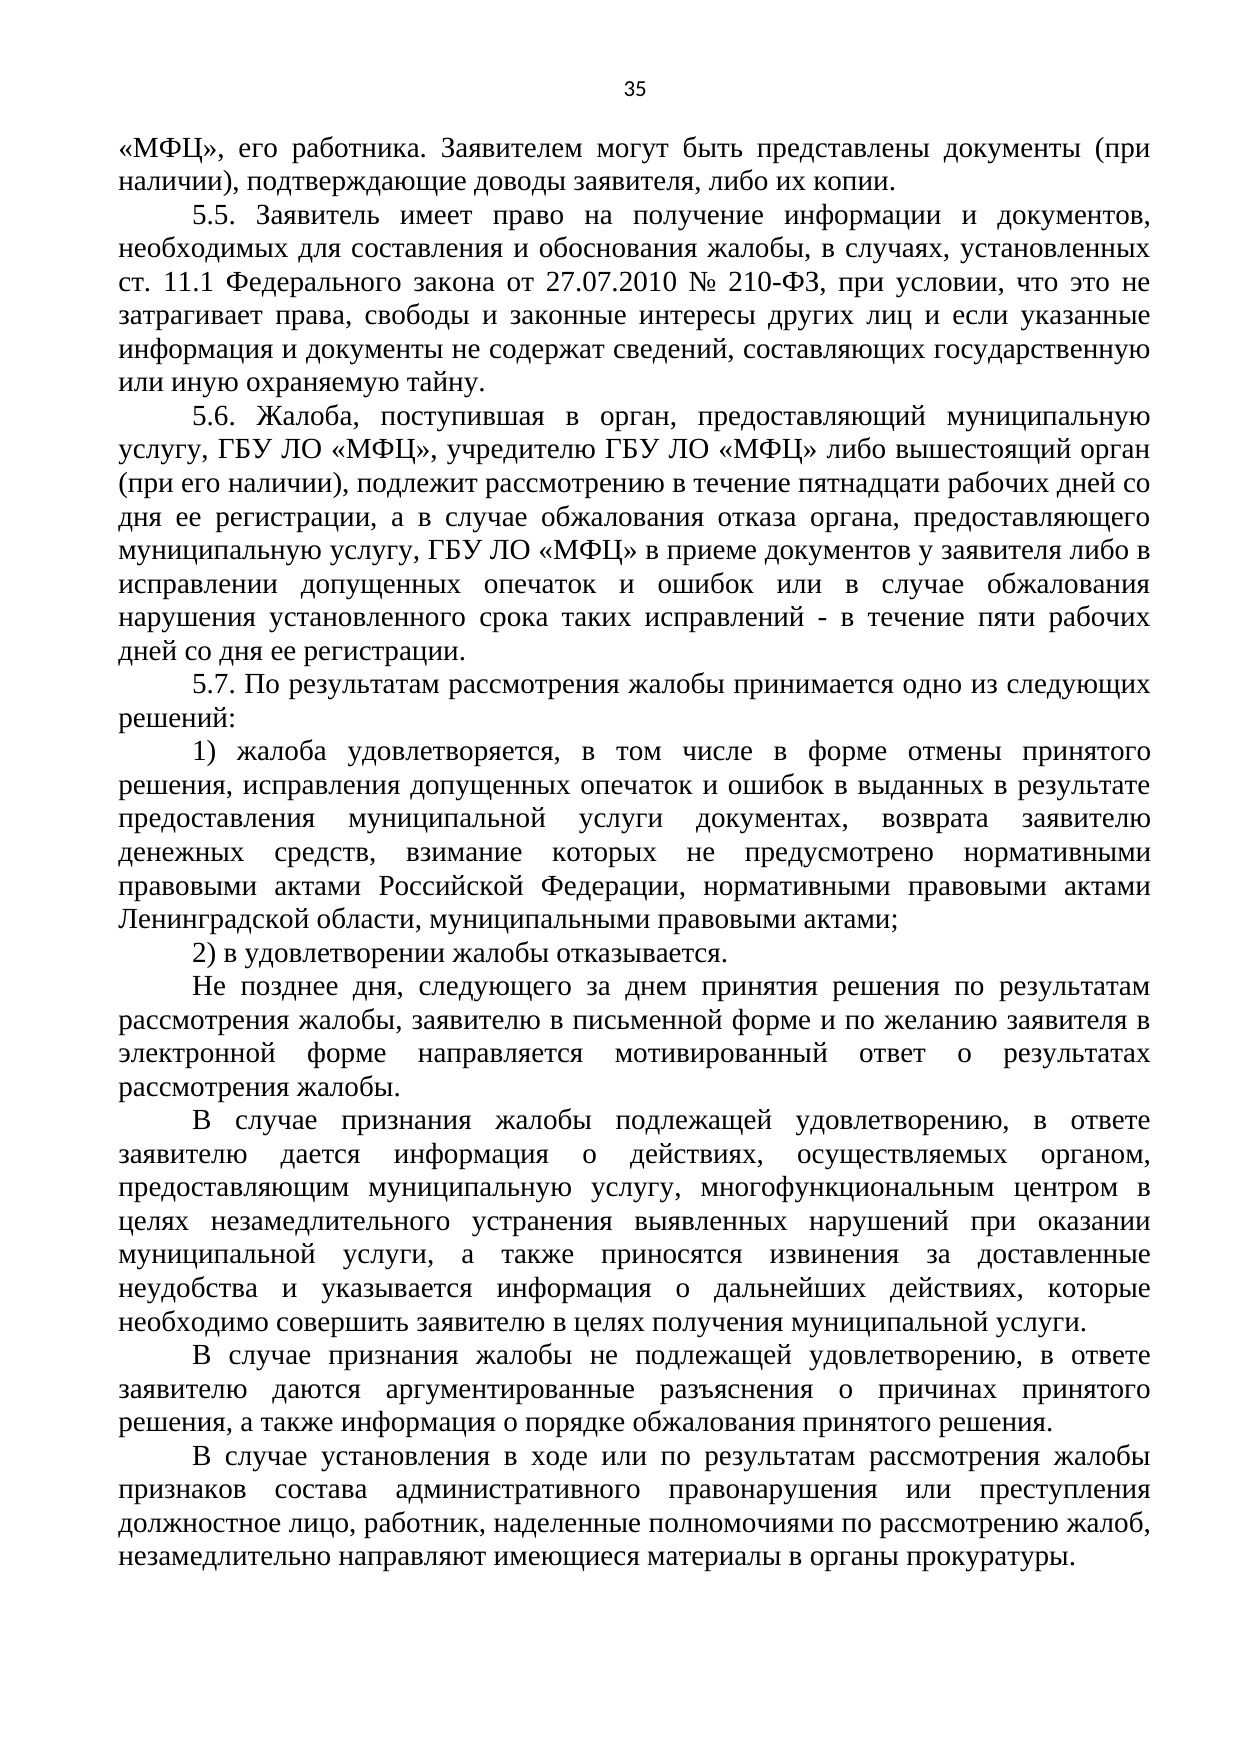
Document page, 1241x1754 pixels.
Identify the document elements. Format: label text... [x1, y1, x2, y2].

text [118, 130, 1152, 197]
text 5.7. По результатам рассмотрения жалобы принимается одно из следующих решений: [118, 666, 1152, 733]
text В случае признания жалобы подлежащей удовлетворению, в ответе заявителю дается информация о действиях, осуществляемых органом, предоставляющим муниципальную услугу, многофункциональным центром в целях незамедлительного устранения выявленных нарушений при оказании муниципальной услуги, а также приносятся извинения за доставленные неудобства и указывается информация о дальнейших действиях, которые необходимо совершить заявителю в целях получения муниципальной услуги. [118, 1102, 1152, 1337]
text В случае признания жалобы не подлежащей удовлетворению, в ответе заявителю даются аргументированные разъяснения о причинах принятого решения, а также информация о порядке обжалования принятого решения. [118, 1337, 1152, 1438]
text 2) в удовлетворении жалобы отказывается. [118, 935, 1152, 968]
text 5.6. Жалоба, поступившая в орган, предоставляющий муниципальную услугу, ГБУ ЛО «МФЦ», учредителю ГБУ ЛО «МФЦ» либо вышестоящий орган (при его наличии), подлежит рассмотрению в течение пятнадцати рабочих дней со дня ее регистрации, а в случае обжалования отказа органа, предоставляющего муниципальную услугу, ГБУ ЛО «МФЦ» в приеме документов у заявителя либо в исправлении допущенных опечаток и ошибок или в случае обжалования нарушения установленного срока таких исправлений - в течение пяти рабочих дней со дня ее регистрации. [118, 398, 1152, 666]
text В случае установления в ходе или по результатам рассмотрения жалобы признаков состава административного правонарушения или преступления должностное лицо, работник, наделенные полномочиями по рассмотрению жалоб, незамедлительно направляют имеющиеся материалы в органы прокуратуры. [118, 1438, 1152, 1572]
text Не позднее дня, следующего за днем принятия решения по результатам рассмотрения жалобы, заявителю в письменной форме и по желанию заявителя в электронной форме направляется мотивированный ответ о результатах рассмотрения жалобы. [118, 968, 1152, 1102]
text 5.5. Заявитель имеет право на получение информации и документов, необходимых для составления и обоснования жалобы, в случаях, установленных ст. 11.1 Федерального закона от 27.07.2010 № 210-ФЗ, при условии, что это не затрагивает права, свободы и законные интересы других лиц и если указанные информация и документы не содержат сведений, составляющих государственную или иную охраняемую тайну. [118, 197, 1152, 398]
text 1) жалоба удовлетворяется, в том числе в форме отмены принятого решения, исправления допущенных опечаток и ошибок в выданных в результате предоставления муниципальной услуги документах, возврата заявителю денежных средств, взимание которых не предусмотрено нормативными правовыми актами Российской Федерации, нормативными правовыми актами Ленинградской области, муниципальными правовыми актами; [118, 733, 1152, 935]
